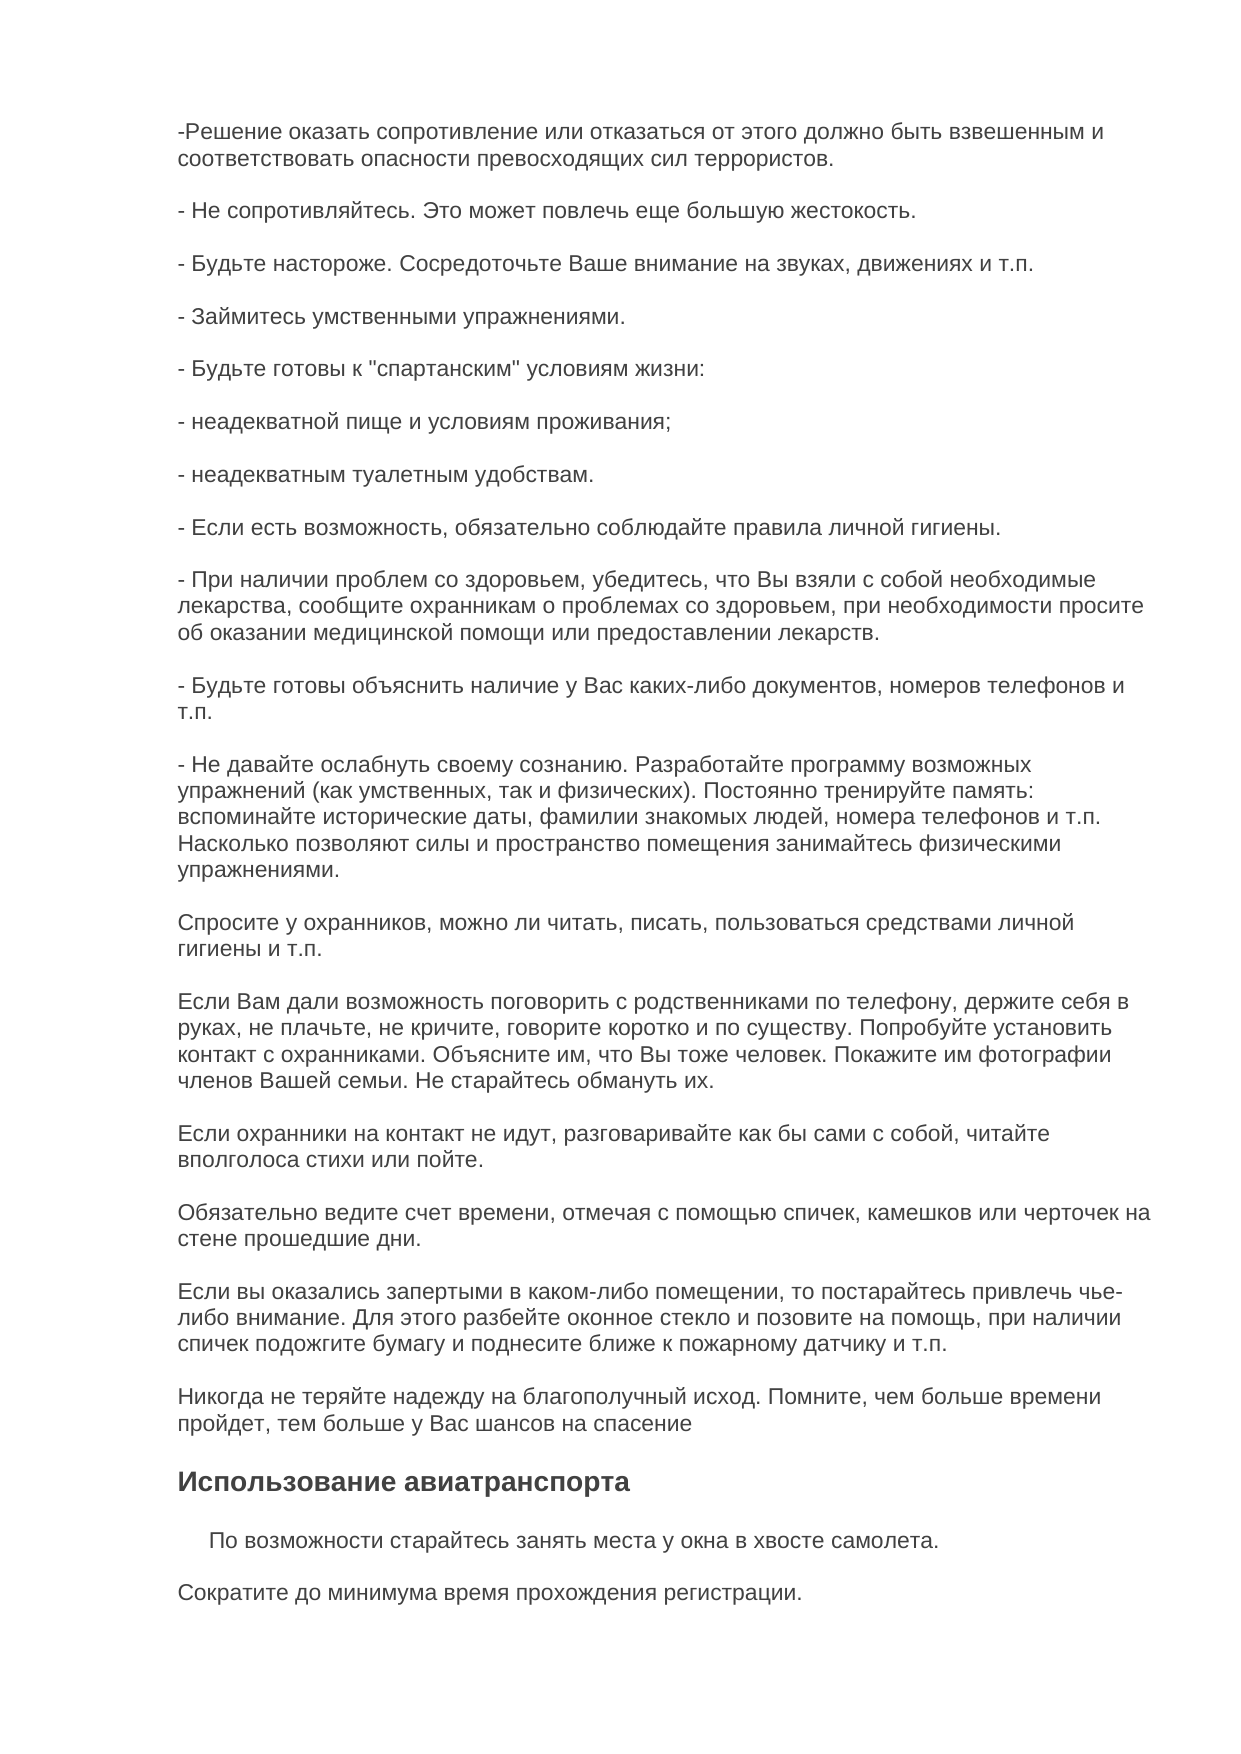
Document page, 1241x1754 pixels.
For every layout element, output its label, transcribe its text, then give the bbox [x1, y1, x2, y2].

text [177, 118, 1152, 1436]
text Использование авиатранспорта [177, 1465, 1152, 1497]
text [177, 1527, 1152, 1632]
